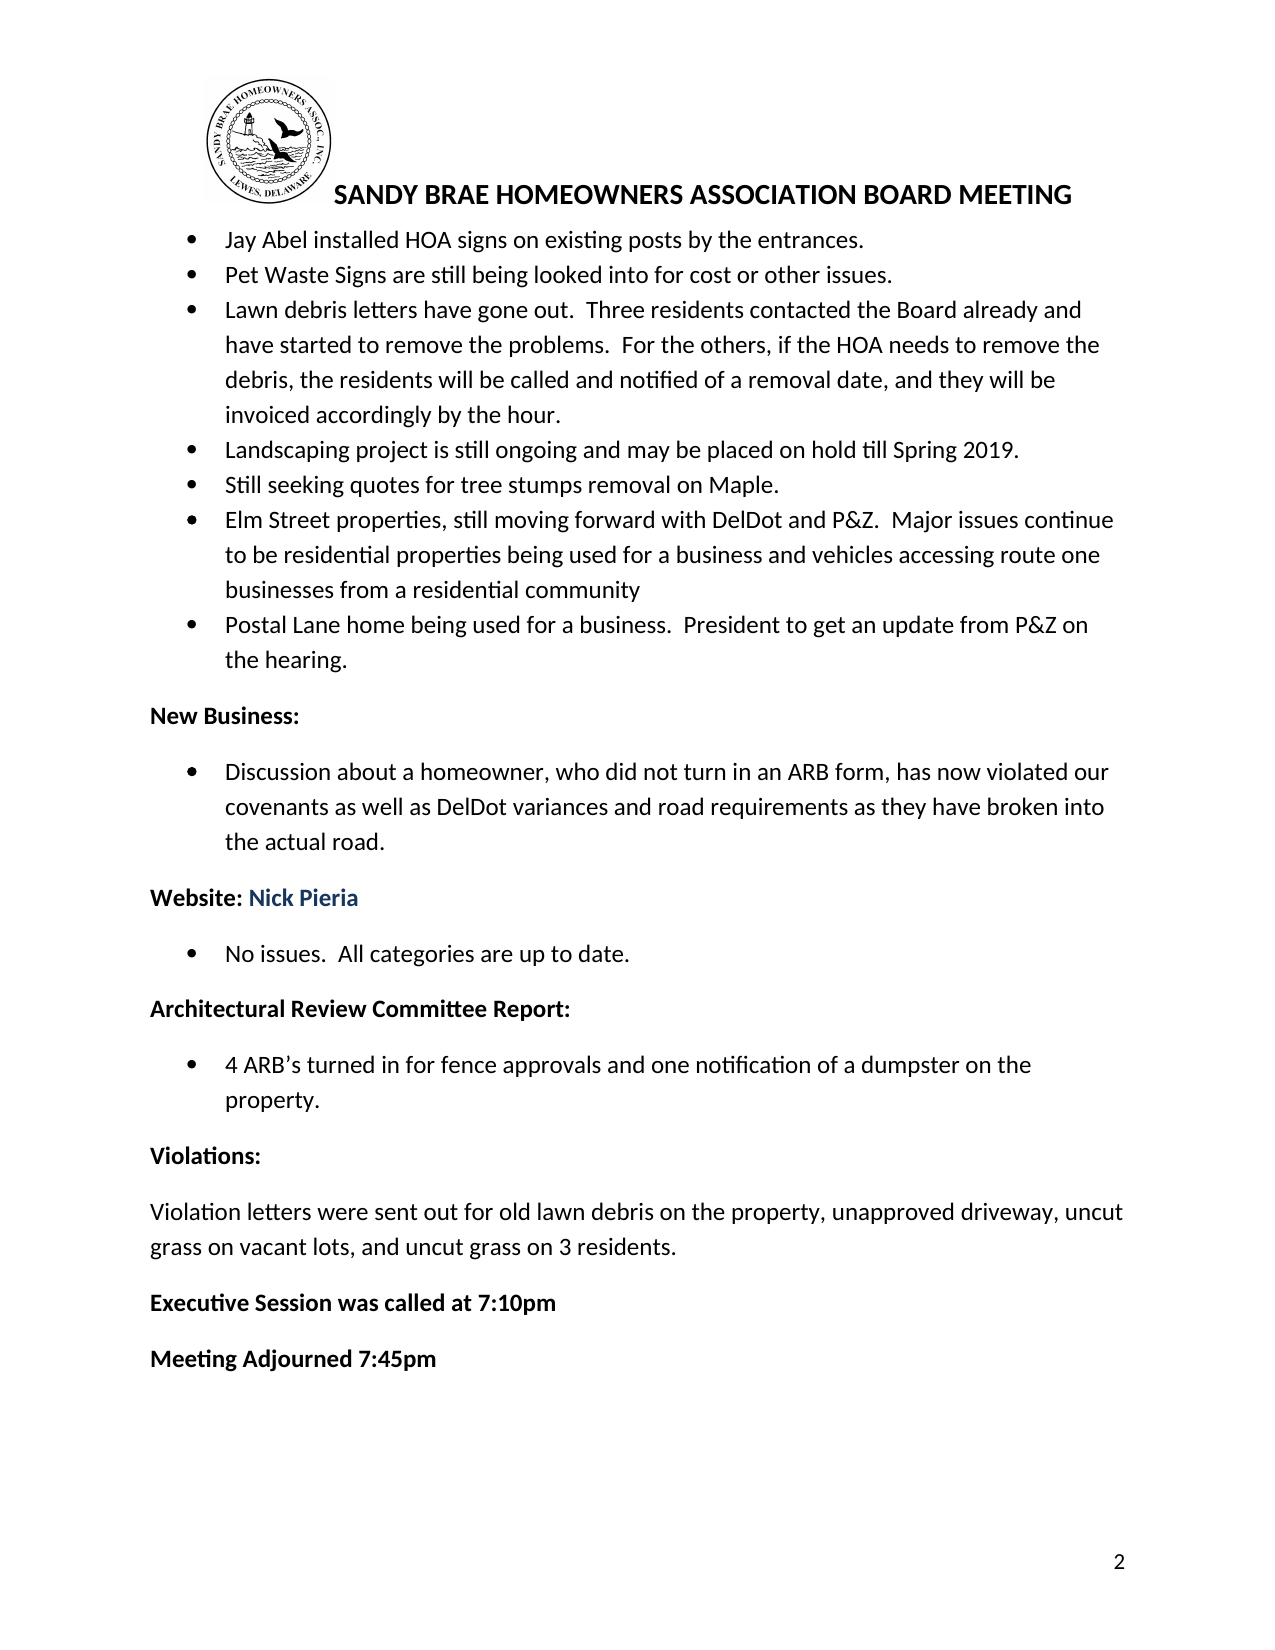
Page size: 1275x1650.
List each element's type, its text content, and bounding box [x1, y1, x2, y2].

list Postal Lane home being used for a business. President to get an update from P&Z on the hearing. [187, 609, 1125, 675]
list 4 ARB’s turned in for fence approvals and one notification of a dumpster on the property. [187, 1049, 1125, 1115]
text Website: Nick Pieria [150, 882, 1125, 912]
list No issues. All categories are up to date. [187, 938, 1125, 968]
list Pet Waste Signs are still being looked into for cost or other issues. [187, 259, 1125, 290]
text Violation letters were sent out for old lawn debris on the property, unapproved driveway, uncut grass on vacant lots, and uncut grass on 3 residents. [150, 1196, 1125, 1262]
list Lawn debris letters have gone out. Three residents contacted the Board already and have started to remove the problems. For the others, if the HOA needs to remove the debris, the residents will be called and notified of a removal date, and they will be invoiced accordingly by the hour. [187, 294, 1125, 430]
text New Business: [150, 700, 1125, 731]
text Meeting Adjourned 7:45pm [150, 1343, 1125, 1373]
list Landscaping project is still ongoing and may be placed on hold till Spring 2019. [187, 434, 1125, 465]
text Violations: [150, 1140, 1125, 1171]
list Elm Street properties, still moving forward with DelDot and P&Z. Major issues continue to be residential properties being used for a business and vehicles accessing route one businesses from a residential community [187, 504, 1125, 605]
text Architectural Review Committee Report: [150, 994, 1125, 1024]
list Jay Abel installed HOA signs on existing posts by the entrances. [187, 224, 1125, 255]
text Executive Session was called at 7:10pm [150, 1287, 1125, 1317]
picture [202, 75, 334, 204]
list Discussion about a homeowner, who did not turn in an ARB form, has now violated our covenants as well as DelDot variances and road requirements as they have broken into the actual road. [187, 756, 1125, 857]
list Still seeking quotes for tree stumps removal on Maple. [187, 469, 1125, 500]
